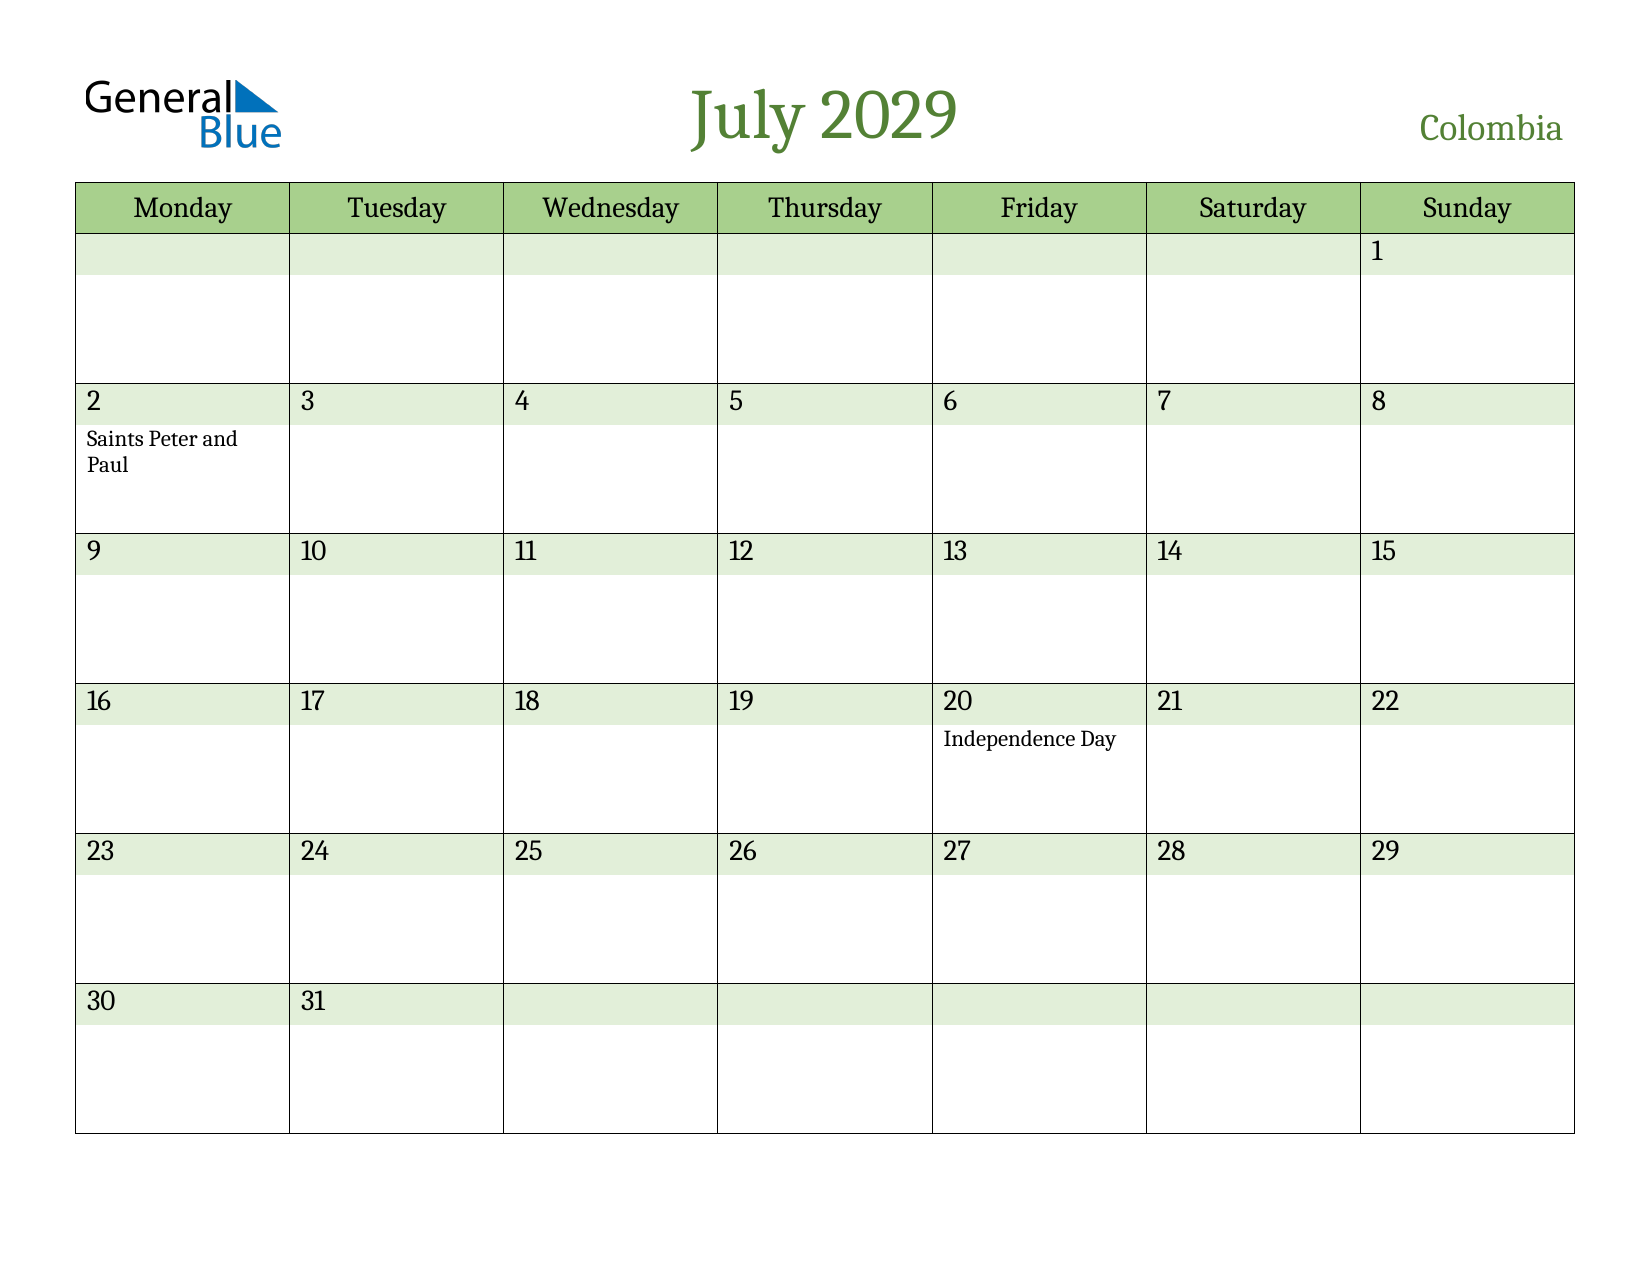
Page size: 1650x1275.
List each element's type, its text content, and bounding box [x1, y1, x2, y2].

table_cell 22 [1361, 684, 1574, 725]
table_cell 26 [718, 834, 932, 875]
table_cell [290, 275, 503, 383]
table_cell [718, 875, 932, 983]
table_cell [1361, 575, 1574, 683]
table_cell [504, 1025, 717, 1133]
table_cell 10 [290, 534, 503, 575]
table_cell Independence Day [933, 725, 1146, 833]
table_cell [1361, 1025, 1574, 1133]
table_cell Wednesday [504, 183, 717, 233]
table_cell 3 [290, 384, 503, 425]
table_cell [1361, 725, 1574, 833]
table_cell Saints Peter and Paul [76, 425, 289, 533]
table_cell [504, 725, 717, 833]
table_cell [933, 984, 1146, 1025]
table_cell [504, 234, 717, 275]
table_cell [718, 575, 932, 683]
table_cell [718, 425, 932, 533]
table_cell [933, 575, 1146, 683]
table_header July 2029 [504, 75, 1146, 182]
table_cell [718, 1025, 932, 1133]
table_cell [290, 1025, 503, 1133]
table_cell [504, 875, 717, 983]
table_cell [76, 275, 289, 383]
table_cell 14 [1147, 534, 1360, 575]
table_cell [933, 275, 1146, 383]
table_cell [933, 425, 1146, 533]
table_cell [718, 984, 932, 1025]
table_cell 18 [504, 684, 717, 725]
table_cell [933, 1025, 1146, 1133]
table_cell 24 [290, 834, 503, 875]
table_cell Friday [933, 183, 1146, 233]
table_cell [76, 1025, 289, 1133]
table_cell 27 [933, 834, 1146, 875]
table_cell [504, 275, 717, 383]
table_cell 1 [1361, 234, 1574, 275]
table_cell 16 [76, 684, 289, 725]
table_cell [1361, 875, 1574, 983]
table_cell 25 [504, 834, 717, 875]
table_cell Sunday [1361, 183, 1574, 233]
table_cell [76, 575, 289, 683]
table_cell 21 [1147, 684, 1360, 725]
table_cell [504, 984, 717, 1025]
table_cell [718, 275, 932, 383]
table_cell [1147, 425, 1360, 533]
table_cell [290, 725, 503, 833]
table_cell 29 [1361, 834, 1574, 875]
table_cell [1147, 875, 1360, 983]
table_cell 6 [933, 384, 1146, 425]
table_cell 13 [933, 534, 1146, 575]
table_cell [1147, 575, 1360, 683]
table_cell Monday [76, 183, 289, 233]
table_cell 19 [718, 684, 932, 725]
table_cell [1361, 984, 1574, 1025]
table_cell [1147, 275, 1360, 383]
table_cell [1361, 275, 1574, 383]
table_cell 7 [1147, 384, 1360, 425]
table_cell 28 [1147, 834, 1360, 875]
picture [86, 80, 281, 148]
table_cell [933, 234, 1146, 275]
table_cell Thursday [718, 183, 932, 233]
table_cell 8 [1361, 384, 1574, 425]
table_header Colombia [1146, 75, 1574, 182]
table_cell [504, 425, 717, 533]
table_cell 20 [933, 684, 1146, 725]
table_cell 12 [718, 534, 932, 575]
table_cell 31 [290, 984, 503, 1025]
table_cell [76, 234, 289, 275]
table_cell Tuesday [290, 183, 503, 233]
table_cell 23 [76, 834, 289, 875]
table_cell 30 [76, 984, 289, 1025]
table_header [76, 75, 503, 182]
table_cell [76, 725, 289, 833]
table_cell [504, 575, 717, 683]
table_cell Saturday [1147, 183, 1360, 233]
table_cell [290, 234, 503, 275]
table_cell 17 [290, 684, 503, 725]
table_cell [76, 875, 289, 983]
table_cell 9 [76, 534, 289, 575]
table_cell 11 [504, 534, 717, 575]
table_cell [1361, 425, 1574, 533]
table_cell [290, 875, 503, 983]
table_cell [290, 425, 503, 533]
table_cell [718, 234, 932, 275]
table_cell [718, 725, 932, 833]
table_cell 4 [504, 384, 717, 425]
table_cell [1147, 1025, 1360, 1133]
table_cell 15 [1361, 534, 1574, 575]
table_cell [933, 875, 1146, 983]
table_cell [1147, 234, 1360, 275]
table_cell [1147, 725, 1360, 833]
table_cell [1147, 984, 1360, 1025]
table_cell 2 [76, 384, 289, 425]
table_cell 5 [718, 384, 932, 425]
table_cell [290, 575, 503, 683]
